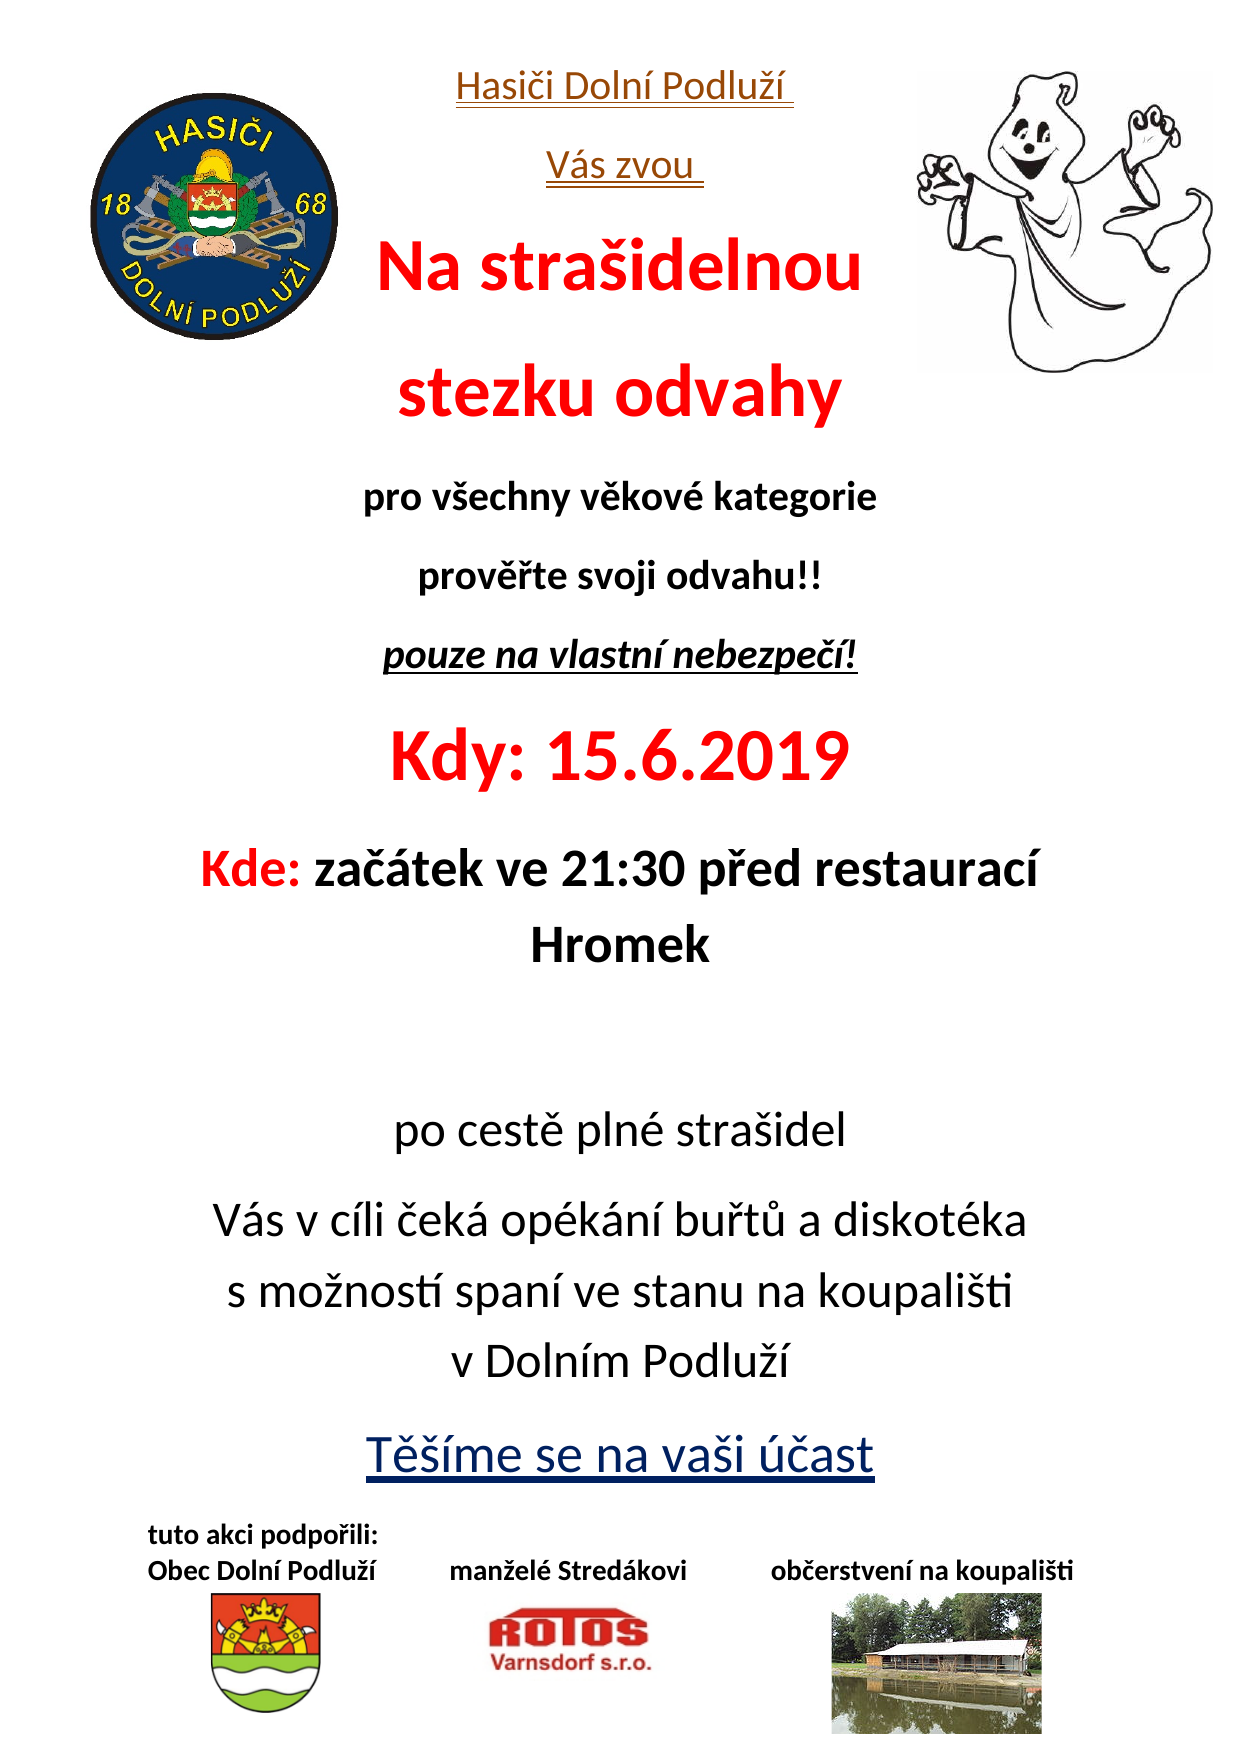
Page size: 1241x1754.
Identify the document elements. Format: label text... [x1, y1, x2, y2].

text stezku odvahy [148, 344, 1092, 435]
text po cestě plné strašidel [148, 1097, 1092, 1158]
text Na strašidelnou [148, 218, 1092, 309]
text pouze na vlastní nebezpečí! [148, 628, 1092, 679]
text Hasiči Dolní Podluží [148, 59, 1092, 110]
text prověřte svoji odvahu!! [148, 549, 1092, 600]
picture [916, 71, 1213, 373]
text Kdy: 15.6.2019 [148, 707, 1092, 799]
text Kde: začátek ve 21:30 před restaurací Hromek [148, 833, 1092, 976]
text pro všechny věkové kategorie [148, 470, 1092, 521]
text Vás zvou [148, 138, 1092, 189]
picture [472, 1593, 665, 1681]
text Těšíme se na vaši účast [148, 1419, 1092, 1486]
picture [831, 1593, 1042, 1734]
text Obec Dolní Podluží manželé Stredákovi občerstvení na koupališti [148, 1552, 1092, 1588]
picture [210, 1593, 321, 1713]
text tuto akci podpořili: [148, 1516, 1092, 1552]
picture [80, 83, 347, 350]
text Vás v cíli čeká opékání buřtů a diskotéka s možností spaní ve stanu na koupališti v Dolním Podluží [148, 1188, 1092, 1389]
